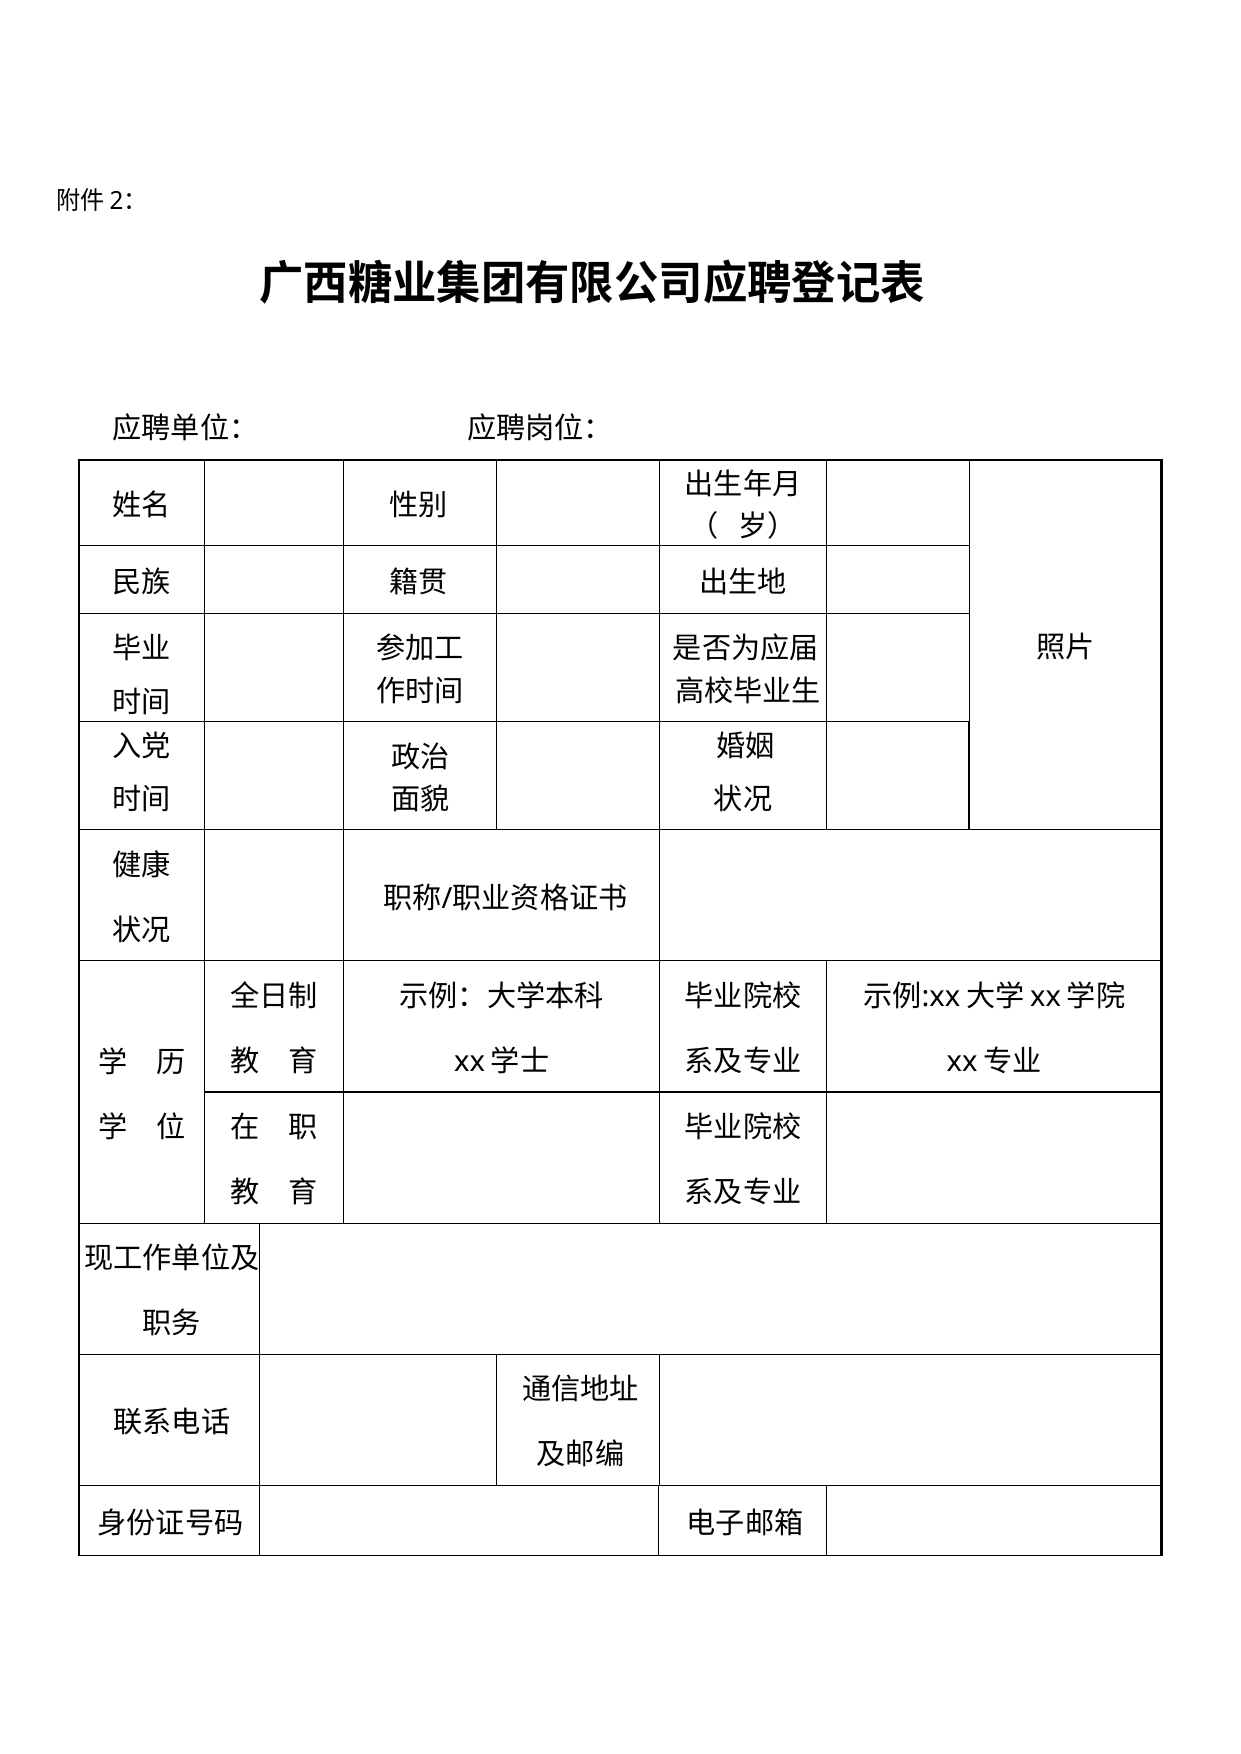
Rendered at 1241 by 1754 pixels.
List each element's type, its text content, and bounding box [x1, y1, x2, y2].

table_cell [827, 546, 969, 613]
table_cell 政治 面貌 [344, 722, 496, 829]
table_cell 出生地 [660, 546, 826, 613]
table_cell 示例：大学本科 xx学士 [344, 961, 659, 1091]
table_cell [205, 830, 343, 960]
table_cell 在 职 教 育 [205, 1093, 343, 1222]
table_cell 示例:xx大学xx学院 xx专业 [827, 961, 1160, 1091]
table_header 性别 [344, 461, 496, 545]
table_cell [205, 722, 343, 829]
table_cell [205, 546, 343, 613]
table_header [827, 461, 969, 545]
table_cell 职称/职业资格证书 [344, 830, 659, 960]
table_cell 是否为应届高校毕业生 [660, 614, 826, 721]
table_cell 毕业院校 系及专业 [660, 1093, 826, 1222]
table_cell [660, 1355, 1160, 1484]
table_cell 健康 状况 [80, 830, 204, 960]
text 广西糖业集团有限公司应聘登记表 [56, 231, 1128, 328]
table_cell 全日制 教 育 [205, 961, 343, 1091]
table_cell [260, 1486, 658, 1555]
table_cell [497, 614, 659, 721]
table_cell 参加工 作时间 [344, 614, 496, 721]
table_cell [660, 830, 1160, 960]
table_cell [260, 1224, 1160, 1353]
table_cell [497, 722, 659, 829]
table_cell 民族 [80, 546, 204, 613]
table_cell [827, 1486, 1160, 1555]
table_header 出生年月 （ 岁） [660, 461, 826, 545]
table_cell 毕业院校 系及专业 [660, 961, 826, 1091]
table_cell [497, 546, 659, 613]
table_cell 毕业 时间 [80, 614, 204, 721]
table_cell 学 历 学 位 [80, 961, 204, 1222]
table_cell 电子邮箱 [659, 1486, 826, 1555]
table_cell 婚姻 状况 [660, 722, 826, 829]
text 应聘单位： 应聘岗位： [112, 393, 1128, 458]
table_cell 现工作单位及职务 [80, 1224, 259, 1353]
text 附件2： [56, 166, 1128, 231]
table_cell 联系电话 [80, 1355, 259, 1484]
table_cell 籍贯 [344, 546, 496, 613]
table_cell 身份证号码 [80, 1486, 259, 1555]
table_cell [344, 1093, 659, 1222]
table_cell [260, 1355, 496, 1484]
table_cell [827, 614, 969, 721]
table_cell [827, 1093, 1160, 1222]
table_cell 通信地址 及邮编 [497, 1355, 659, 1484]
table_header 姓名 [80, 461, 204, 545]
table_header [205, 461, 343, 545]
table_cell [205, 614, 343, 721]
table_header 照片 [970, 461, 1160, 829]
table_header [497, 461, 659, 545]
table_cell 入党 时间 [80, 722, 204, 829]
table_cell [827, 722, 968, 829]
